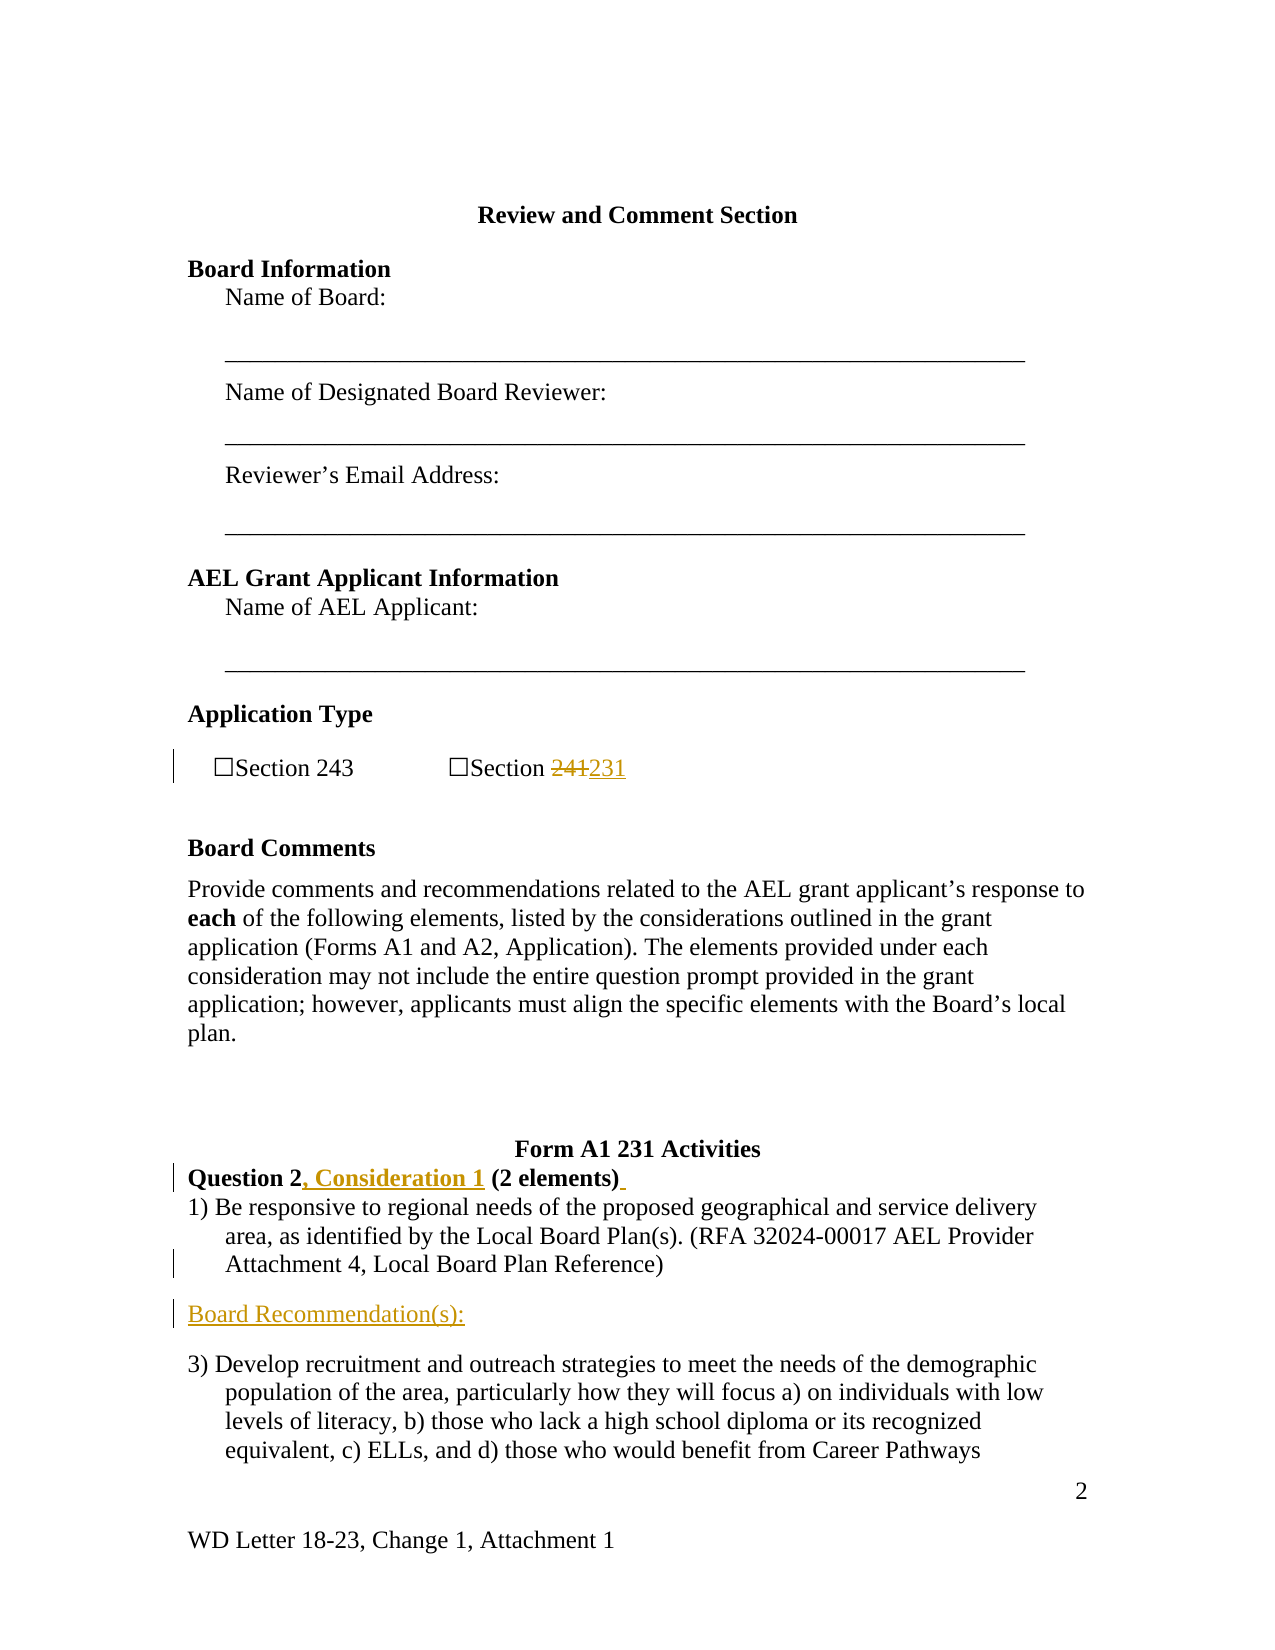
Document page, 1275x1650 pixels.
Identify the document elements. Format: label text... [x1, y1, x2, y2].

text 1) Be responsive to regional needs of the proposed geographical and service delivery area, as identified by the Local Board Plan(s). (RFA 32024-00017 AEL Provider Attachment 4, Local Board Plan Reference) [187, 1192, 1087, 1278]
text Name of Board: [187, 282, 1087, 311]
text Section 243 Section [187, 749, 1087, 783]
text Provide comments and recommendations related to the AEL grant applicant’s response to each of the following elements, listed by the considerations outlined in the grant application (Forms A1 and A2, Application). The elements provided under each consideration may not include the entire question prompt provided in the grant application; however, applicants must align the specific elements with the Board’s local plan. [187, 874, 1087, 1047]
text Name of AEL Applicant: [187, 592, 1087, 621]
text ________________________________________________________________ [187, 419, 1087, 447]
subtitle Board Comments [187, 833, 1087, 862]
subtitle Application Type [187, 699, 1087, 728]
subtitle Board Information [187, 254, 1087, 282]
text Name of Designated Board Reviewer: [187, 377, 1087, 406]
subtitle Question 2 (2 elements) [187, 1163, 1087, 1192]
subtitle Review and Comment Section [187, 200, 1087, 229]
text ________________________________________________________________ [187, 646, 1087, 674]
text Reviewer’s Email Address: [187, 460, 1087, 489]
text ________________________________________________________________ [187, 509, 1087, 538]
subtitle AEL Grant Applicant Information [187, 563, 1087, 592]
subtitle Form A1 231 Activities [187, 1134, 1087, 1163]
text ________________________________________________________________ [187, 336, 1087, 365]
